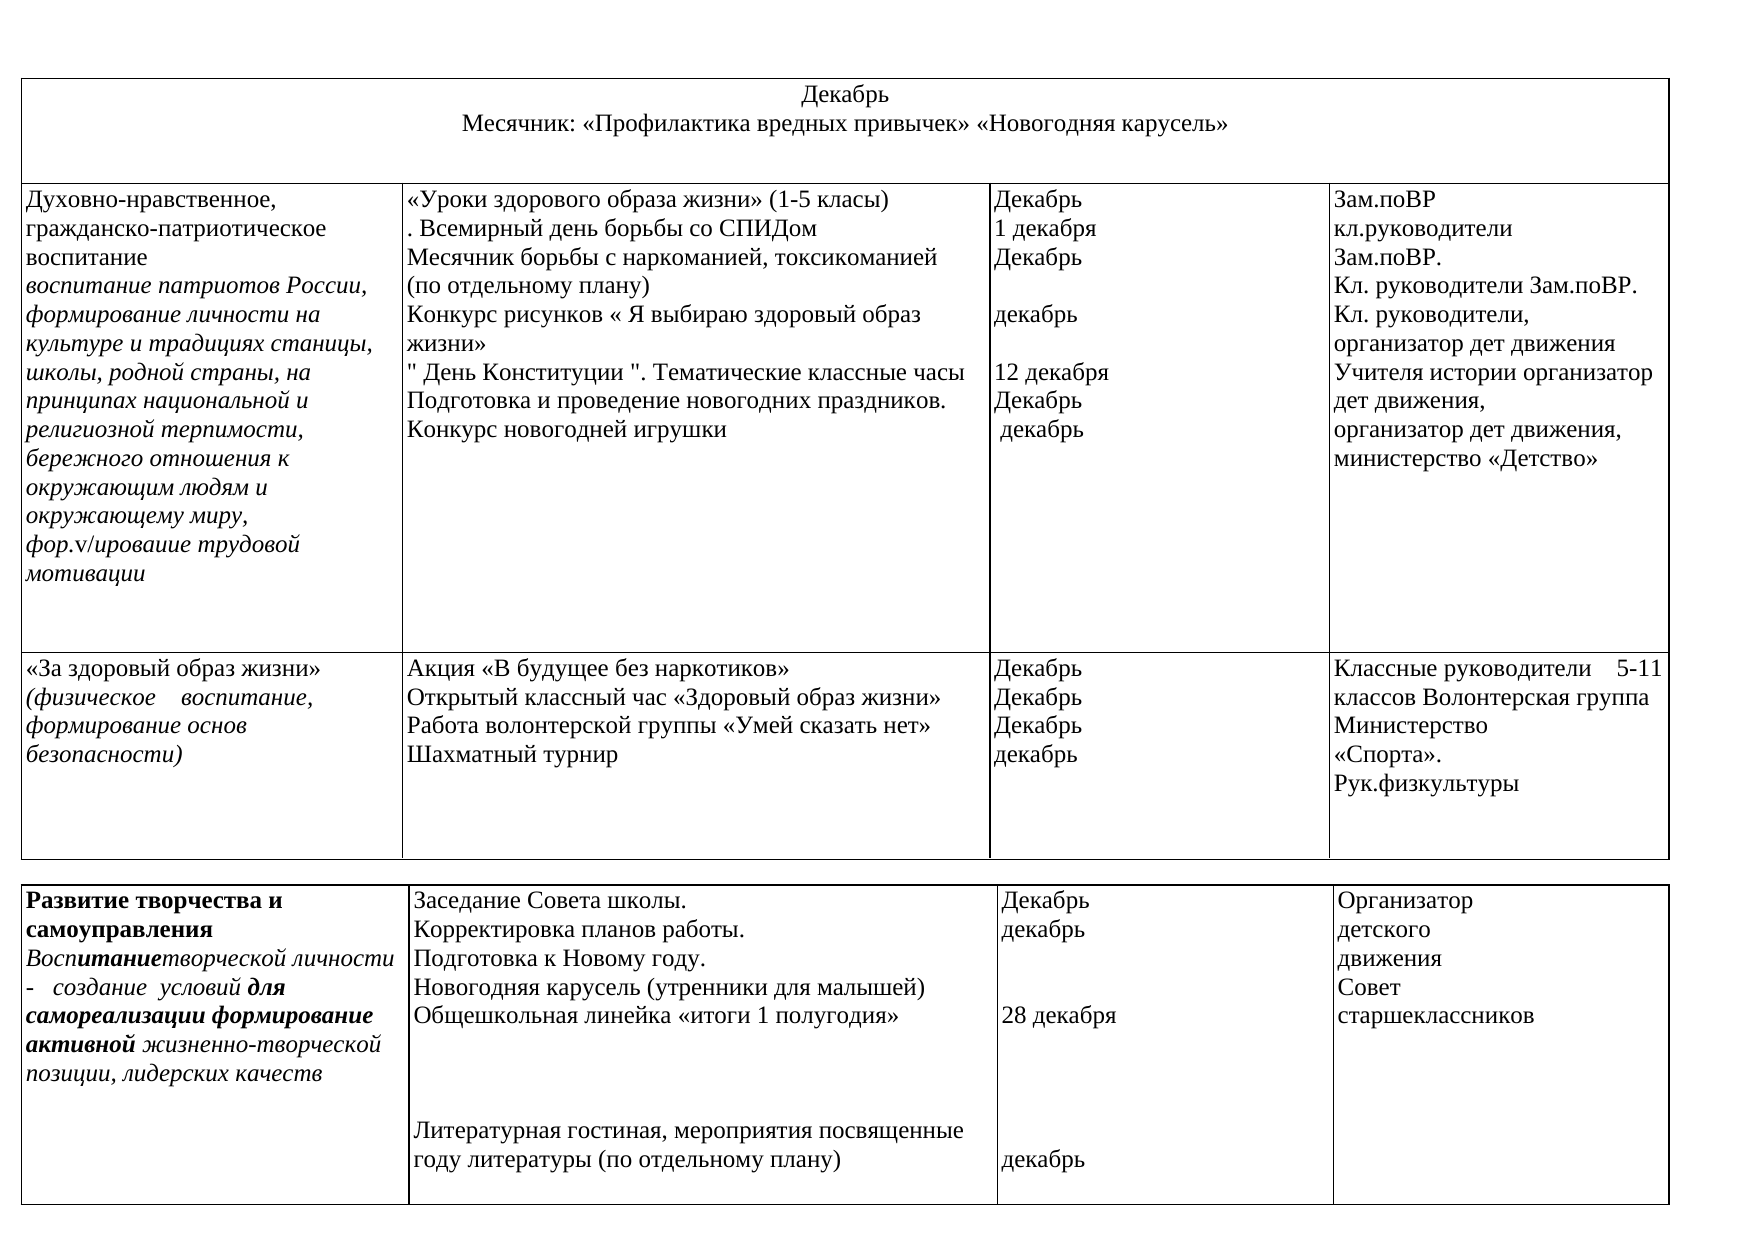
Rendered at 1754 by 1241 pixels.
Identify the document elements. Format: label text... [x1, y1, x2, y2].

table_header Организатор детского движения Совет старшеклассников [1334, 886, 1668, 1203]
table_header Заседание Совета школы. Корректировка планов работы. Подготовка к Новому году. Новогодняя карусель (утренники для малышей) Общешкольная линейка «итоги 1 полугодия» Литературная гостиная, мероприятия посвященные году литературы (по отдельному плану) [410, 886, 997, 1203]
table_cell Зам.поВР кл.руководители Зам.поВР. Кл. руководители Зам.поВР. Кл. руководители, организатор дет движения Учителя истории организатор дет движения, организатор дет движения, министерство «Детство» [1330, 184, 1668, 651]
table_cell Классные руководители 5-11 классов Волонтерская группа Министерство «Спорта». Рук.физкультуры [1330, 653, 1668, 858]
table_cell Духовно-нравственное, гражданско-патриотическое воспитание воспитание патриотов России, формирование личности на культуре и традициях станицы, школы, родной страны, на принципах национальной и религиозной терпимости, бережного отношения к окружающим людям и окружающему миру, фор.v/ироваиие трудовой мотивации [22, 184, 402, 651]
table_cell «За здоровый образ жизни» (физическое воспитание, формирование основ безопасности) [22, 653, 402, 858]
table_header Декабрь декабрь 28 декабря декабрь [998, 886, 1333, 1203]
table_header Декабрь Месячник: «Профилактика вредных привычек» «Новогодняя карусель» [22, 79, 1668, 183]
table_cell Акция «В будущее без наркотиков» Открытый классный час «Здоровый образ жизни» Работа волонтерской группы «Умей сказать нет» Шахматный турнир [403, 653, 989, 858]
table_cell Декабрь Декабрь Декабрь декабрь [991, 653, 1329, 858]
table_header Развитие творчества и самоуправления Воспитаниетворческой личности - создание условий для самореализации формирование активной жизненно-творческой позиции, лидерских качеств [22, 886, 408, 1203]
table_cell «Уроки здорового образа жизни» (1-5 класы) . Всемирный день борьбы со СПИДом Месячник борьбы с наркоманией, токсикоманией (по отдельному плану) Конкурс рисунков « Я выбираю здоровый образ жизни» " День Конституции ". Тематические классные часы Подготовка и проведение новогодних праздников. Конкурс новогодней игрушки [403, 184, 989, 651]
table_cell Декабрь 1 декабря Декабрь декабрь 12 декабря Декабрь декабрь [991, 184, 1329, 651]
